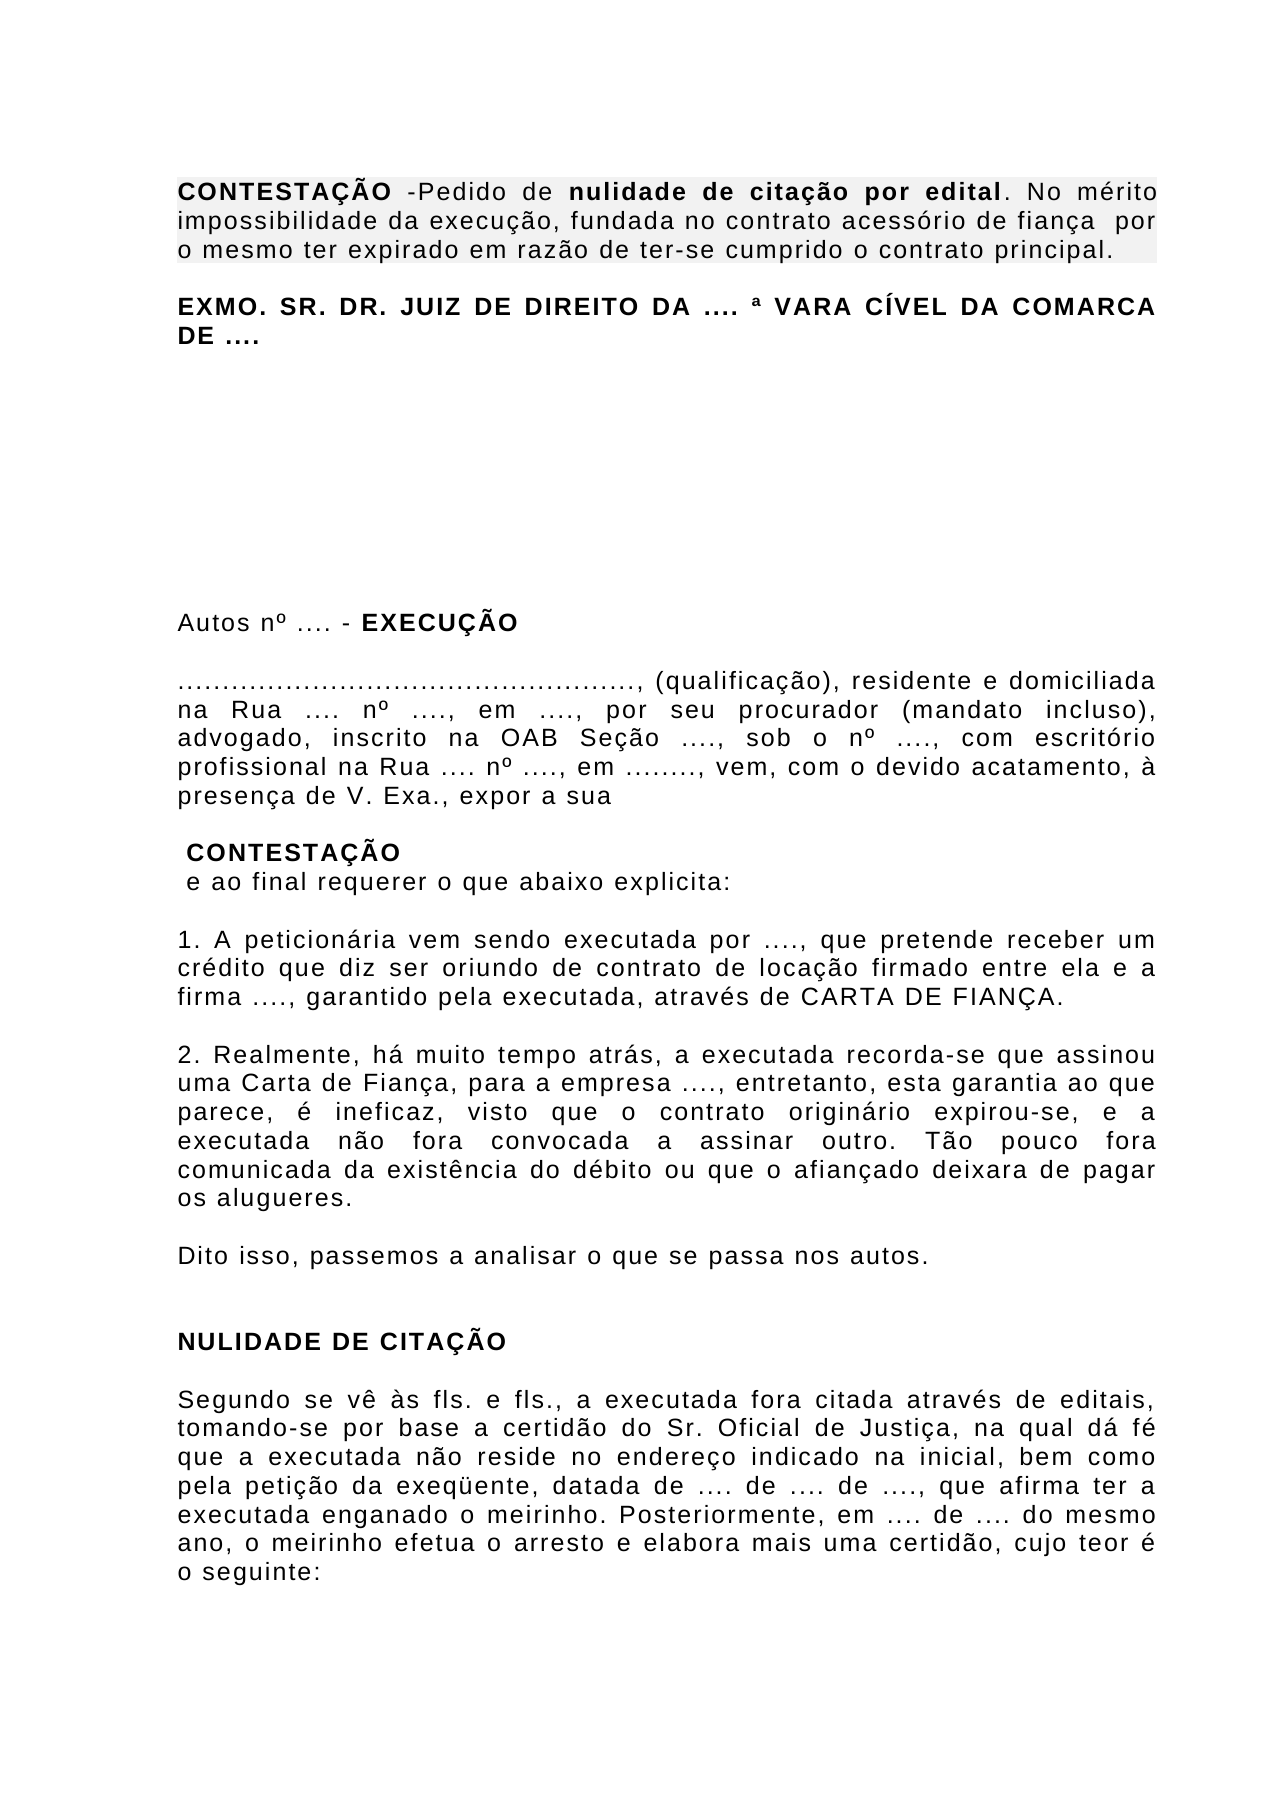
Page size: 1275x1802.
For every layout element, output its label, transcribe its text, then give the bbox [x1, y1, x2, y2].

text Segundo se vê às fls. e fls., a executada fora citada através de editais, tomando-se por base a certidão do Sr. Oficial de Justiça, na qual dá fé que a executada não reside no endereço indicado na inicial, bem como pela petição da exeqüente, datada de .... de .... de ...., que afirma ter a executada enganado o meirinho. Posteriormente, em .... de .... do mesmo ano, o meirinho efetua o arresto e elabora mais uma certidão, cujo teor é o seguinte: [177, 1385, 1157, 1586]
text CONTESTAÇÃO [177, 838, 1157, 867]
text Dito isso, passemos a analisar o que se passa nos autos. [177, 1241, 1157, 1270]
text EXMO. SR. DR. JUIZ DE DIREITO DA .... ª VARA CÍVEL DA COMARCA DE .... [177, 292, 1157, 350]
text Autos nº .... - EXECUÇÃO [177, 608, 1157, 637]
text 1. A peticionária vem sendo executada por ...., que pretende receber um crédito que diz ser oriundo de contrato de locação firmado entre ela e a firma ...., garantido pela executada, através de CARTA DE FIANÇA. [177, 925, 1157, 1011]
text CONTESTAÇÃO -Pedido de nulidade de citação por edital. No mérito impossibilidade da execução, fundada no contrato acessório de fiança por o mesmo ter expirado em razão de ter-se cumprido o contrato principal. [177, 177, 1157, 263]
text ..................................................., (qualificação), residente e domiciliada na Rua .... nº ...., em ...., por seu procurador (mandato incluso), advogado, inscrito na OAB Seção ...., sob o nº ...., com escritório profissional na Rua .... nº ...., em ........, vem, com o devido acatamento, à presença de V. Exa., expor a sua [177, 666, 1157, 810]
text e ao final requerer o que abaixo explicita: [177, 867, 1157, 896]
text 2. Realmente, há muito tempo atrás, a executada recorda-se que assinou uma Carta de Fiança, para a empresa ...., entretanto, esta garantia ao que parece, é ineficaz, visto que o contrato originário expirou-se, e a executada não fora convocada a assinar outro. Tão pouco fora comunicada da existência do débito ou que o afiançado deixara de pagar os alugueres. [177, 1040, 1157, 1212]
subtitle NULIDADE DE CITAÇÃO [177, 1327, 1157, 1356]
